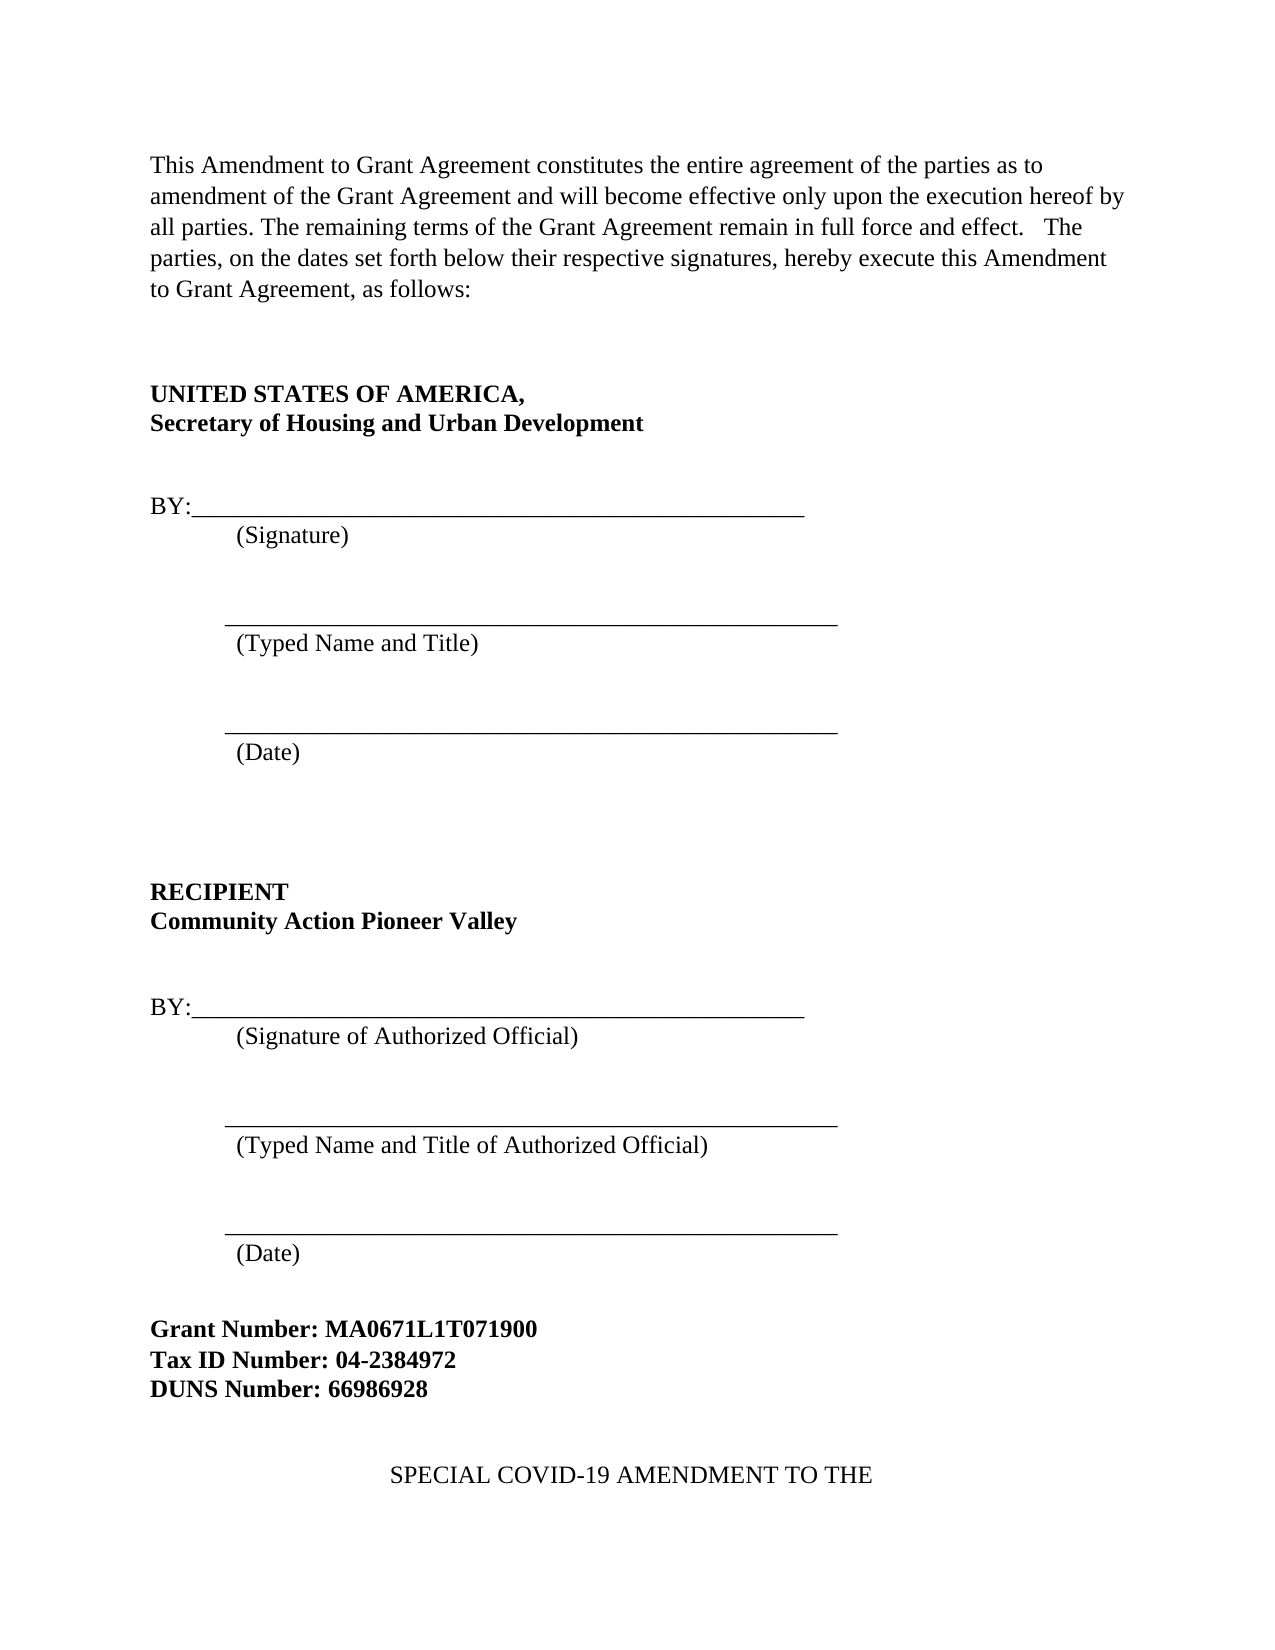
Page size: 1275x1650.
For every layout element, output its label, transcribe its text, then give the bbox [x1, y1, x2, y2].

text (Date) [150, 737, 1125, 766]
text (Signature) [150, 520, 1125, 549]
text Secretary of Housing and Urban Development [150, 408, 1125, 437]
text DUNS Number: 66986928 [150, 1374, 1125, 1402]
text BY:_________________________________________________ [150, 491, 1125, 520]
text _________________________________________________ [150, 600, 1125, 628]
text RECIPIENT [150, 877, 1125, 906]
text (Typed Name and Title) [150, 628, 1125, 657]
text This Amendment to Grant Agreement constitutes the entire agreement of the parties as to amendment of the Grant Agreement and will become effective only upon the execution hereof by all parties. The remaining terms of the Grant Agreement remain in full force and effect. The parties, on the dates set forth below their respective signatures, hereby execute this Amendment to Grant Agreement, as follows: [150, 150, 1125, 303]
text (Date) [150, 1238, 1125, 1267]
subtitle Grant Number: MA0671L1T071900 [150, 1314, 1125, 1343]
text _________________________________________________ [150, 1101, 1125, 1130]
text _________________________________________________ [150, 1209, 1125, 1238]
text SPECIAL COVID-19 AMENDMENT TO THE [150, 1460, 1125, 1489]
text Tax ID Number: 04-2384972 [150, 1345, 1125, 1374]
text UNITED STATES OF AMERICA, [150, 379, 1125, 408]
text _________________________________________________ [150, 708, 1125, 737]
text (Signature of Authorized Official) [150, 1021, 1125, 1050]
text (Typed Name and Title of Authorized Official) [150, 1130, 1125, 1158]
text BY:_________________________________________________ [150, 992, 1125, 1021]
text Community Action Pioneer Valley [150, 906, 1125, 935]
